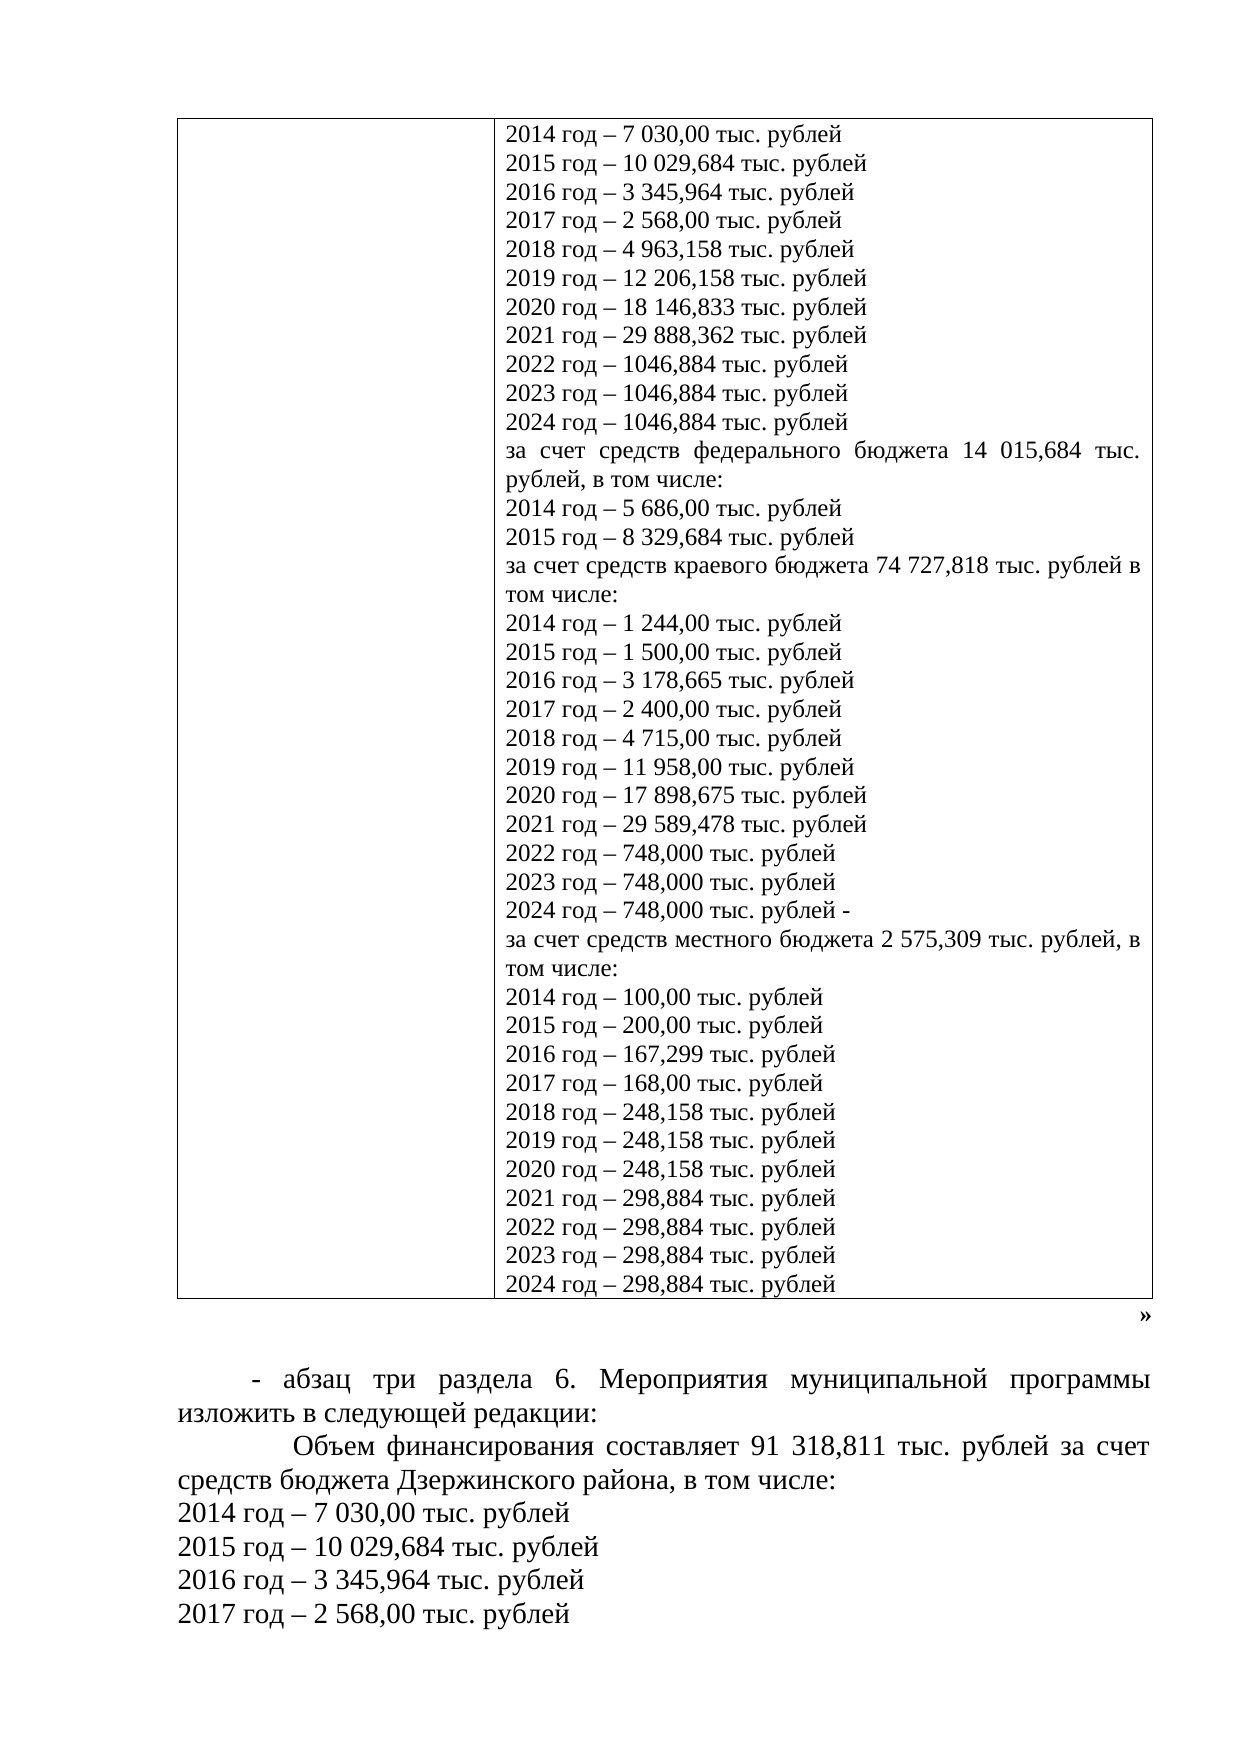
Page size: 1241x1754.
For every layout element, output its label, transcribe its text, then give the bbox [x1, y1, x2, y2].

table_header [495, 119, 1152, 1298]
text 2015 год – 10 029,684 тыс. рублей [177, 1529, 1152, 1562]
text - абзац три раздела 6. Мероприятия муниципальной программы изложить в следующей редакции: [177, 1361, 1152, 1428]
text 2014 год – 7 030,00 тыс. рублей [177, 1495, 1152, 1529]
text » [177, 1299, 1152, 1328]
text Объем финансирования составляет 91 318,811 тыс. рублей за счет средств бюджета Дзержинского района, в том числе: [177, 1428, 1152, 1495]
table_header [178, 119, 494, 1298]
text 2017 год – 2 568,00 тыс. рублей [177, 1596, 1152, 1629]
text 2016 год – 3 345,964 тыс. рублей [177, 1562, 1152, 1596]
